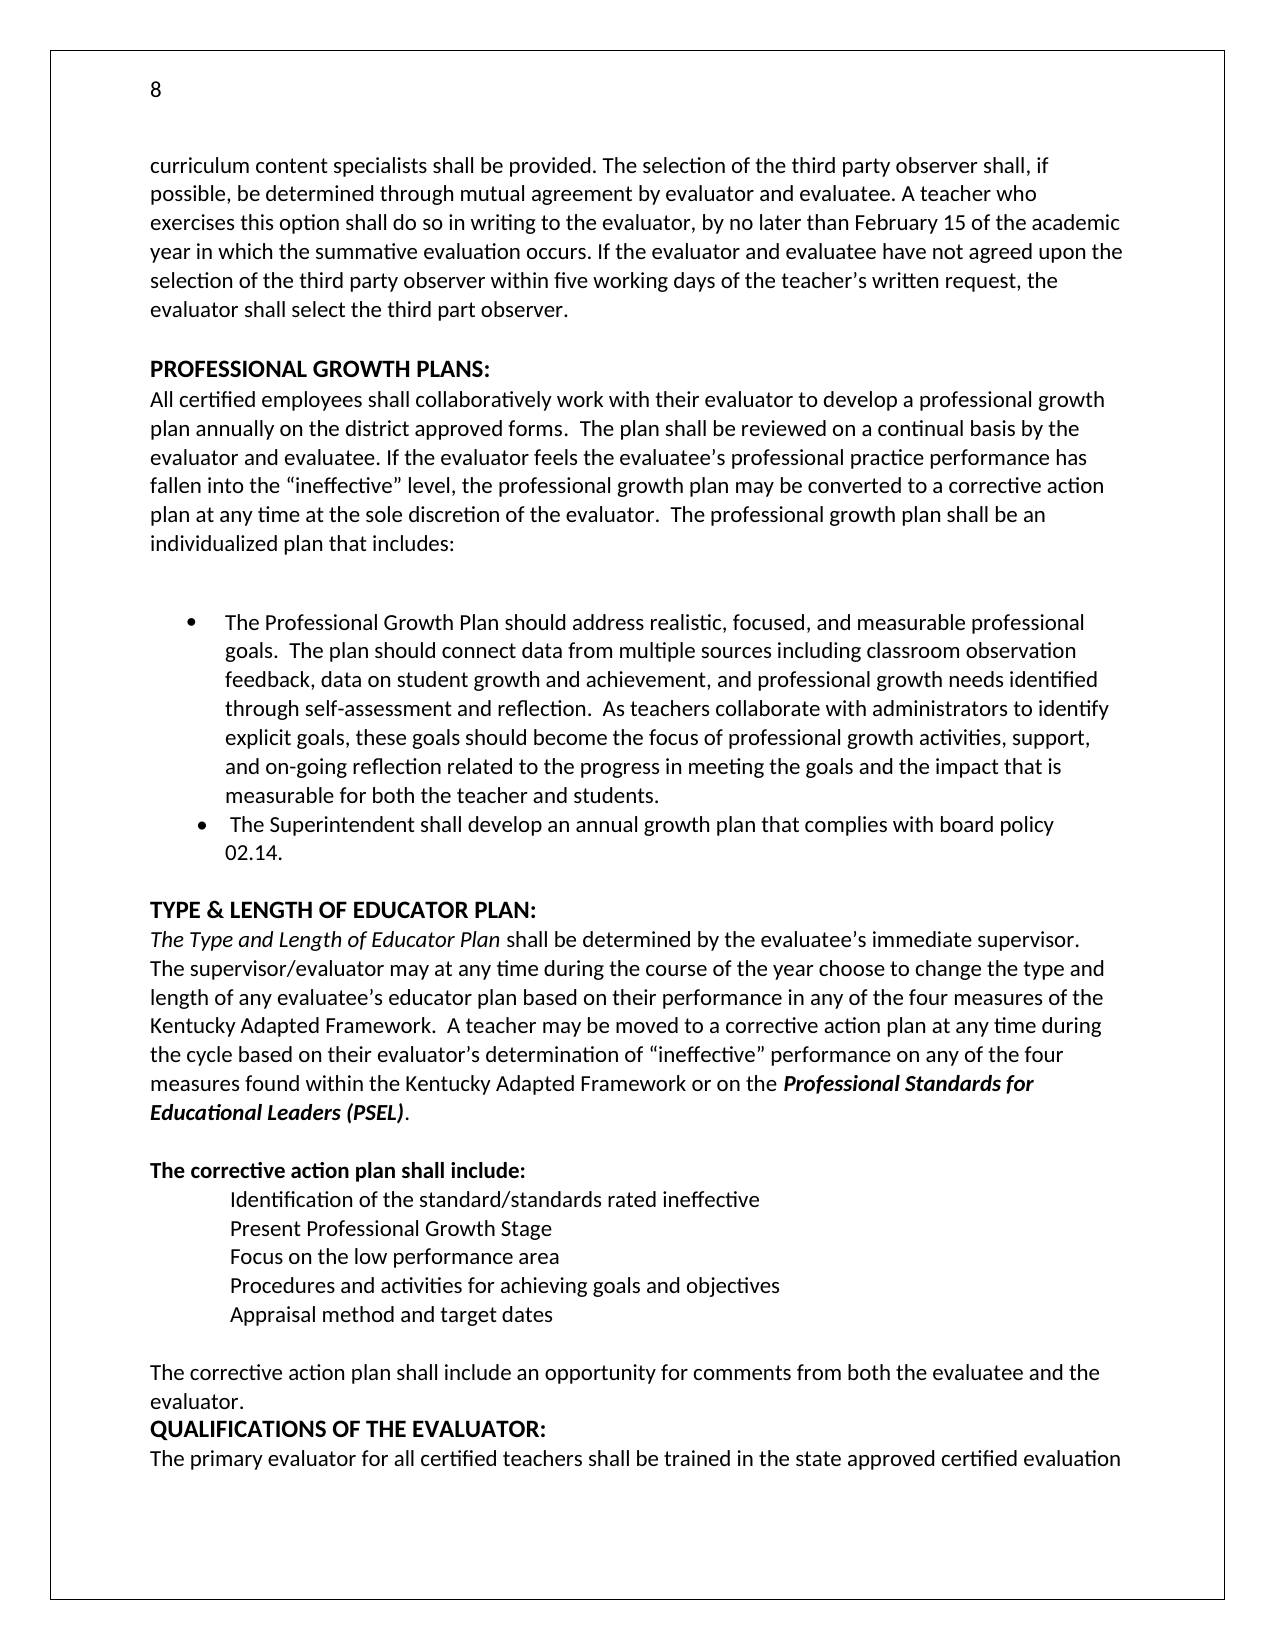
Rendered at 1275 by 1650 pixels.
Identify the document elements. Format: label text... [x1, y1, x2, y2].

text 02.14. [150, 838, 1125, 867]
text Procedures and activities for achieving goals and objectives [150, 1271, 1125, 1299]
text QUALIFICATIONS OF THE EVALUATOR: [150, 1415, 1125, 1444]
list The Professional Growth Plan should address realistic, focused, and measurable professional goals. The plan should connect data from multiple sources including classroom observation feedback, data on student growth and achievement, and professional growth needs identified through self-assessment and reflection. As teachers collaborate with administrators to identify explicit goals, these goals should become the focus of professional growth activities, support, and on-going reflection related to the progress in meeting the goals and the impact that is measurable for both the teacher and students. [187, 607, 1125, 809]
text All certified employees shall collaboratively work with their evaluator to develop a professional growth plan annually on the district approved forms. The plan shall be reviewed on a continual basis by the evaluator and evaluatee. If the evaluator feels the evaluatee’s professional practice performance has fallen into the “ineffective” level, the professional growth plan may be converted to a corrective action plan at any time at the sole discretion of the evaluator. The professional growth plan shall be an individualized plan that includes: [150, 384, 1125, 557]
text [150, 1444, 1125, 1473]
text The Type and Length of Educator Plan shall be determined by the evaluatee’s immediate supervisor. [150, 924, 1125, 953]
text Present Professional Growth Stage [150, 1213, 1125, 1242]
text Focus on the low performance area [150, 1242, 1125, 1271]
text The supervisor/evaluator may at any time during the course of the year choose to change the type and length of any evaluatee’s educator plan based on their performance in any of the four measures of the Kentucky Adapted Framework. A teacher may be moved to a corrective action plan at any time during the cycle based on their evaluator’s determination of “ineffective” performance on any of the four measures found within the Kentucky Adapted Framework or on the Professional Standards for Educational Leaders (PSEL). [150, 953, 1125, 1126]
text The corrective action plan shall include: [150, 1126, 1125, 1184]
text • The Superintendent shall develop an annual growth plan that complies with board policy [196, 809, 1125, 838]
text PROFESSIONAL GROWTH PLANS: [150, 323, 1125, 384]
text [150, 150, 1125, 323]
text TYPE & LENGTH OF EDUCATOR PLAN: [150, 867, 1125, 924]
text The corrective action plan shall include an opportunity for comments from both the evaluatee and the evaluator. [150, 1328, 1125, 1415]
text Appraisal method and target dates [150, 1299, 1125, 1328]
text Identification of the standard/standards rated ineffective [150, 1184, 1125, 1213]
